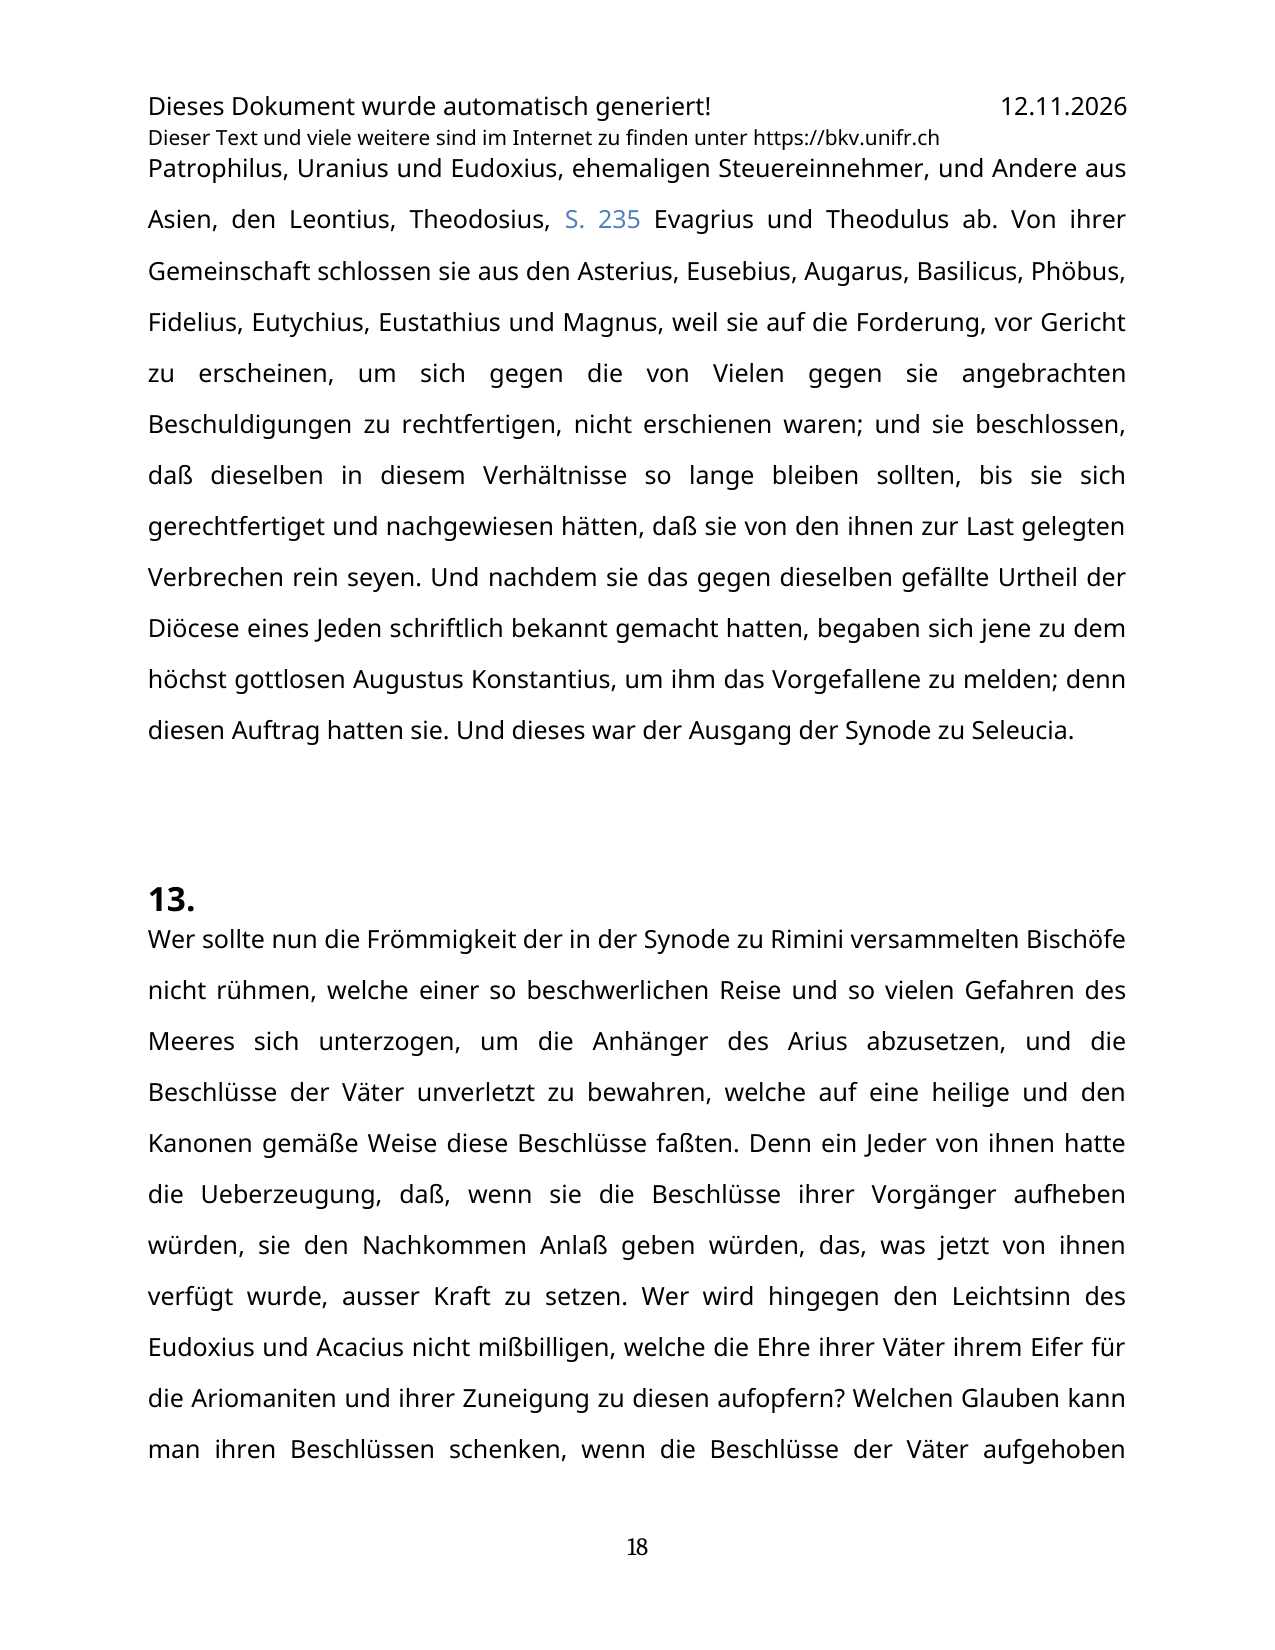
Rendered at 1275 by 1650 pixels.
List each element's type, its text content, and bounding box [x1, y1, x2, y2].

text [148, 921, 1127, 1466]
subtitle 13. [148, 876, 1127, 921]
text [148, 151, 1127, 747]
